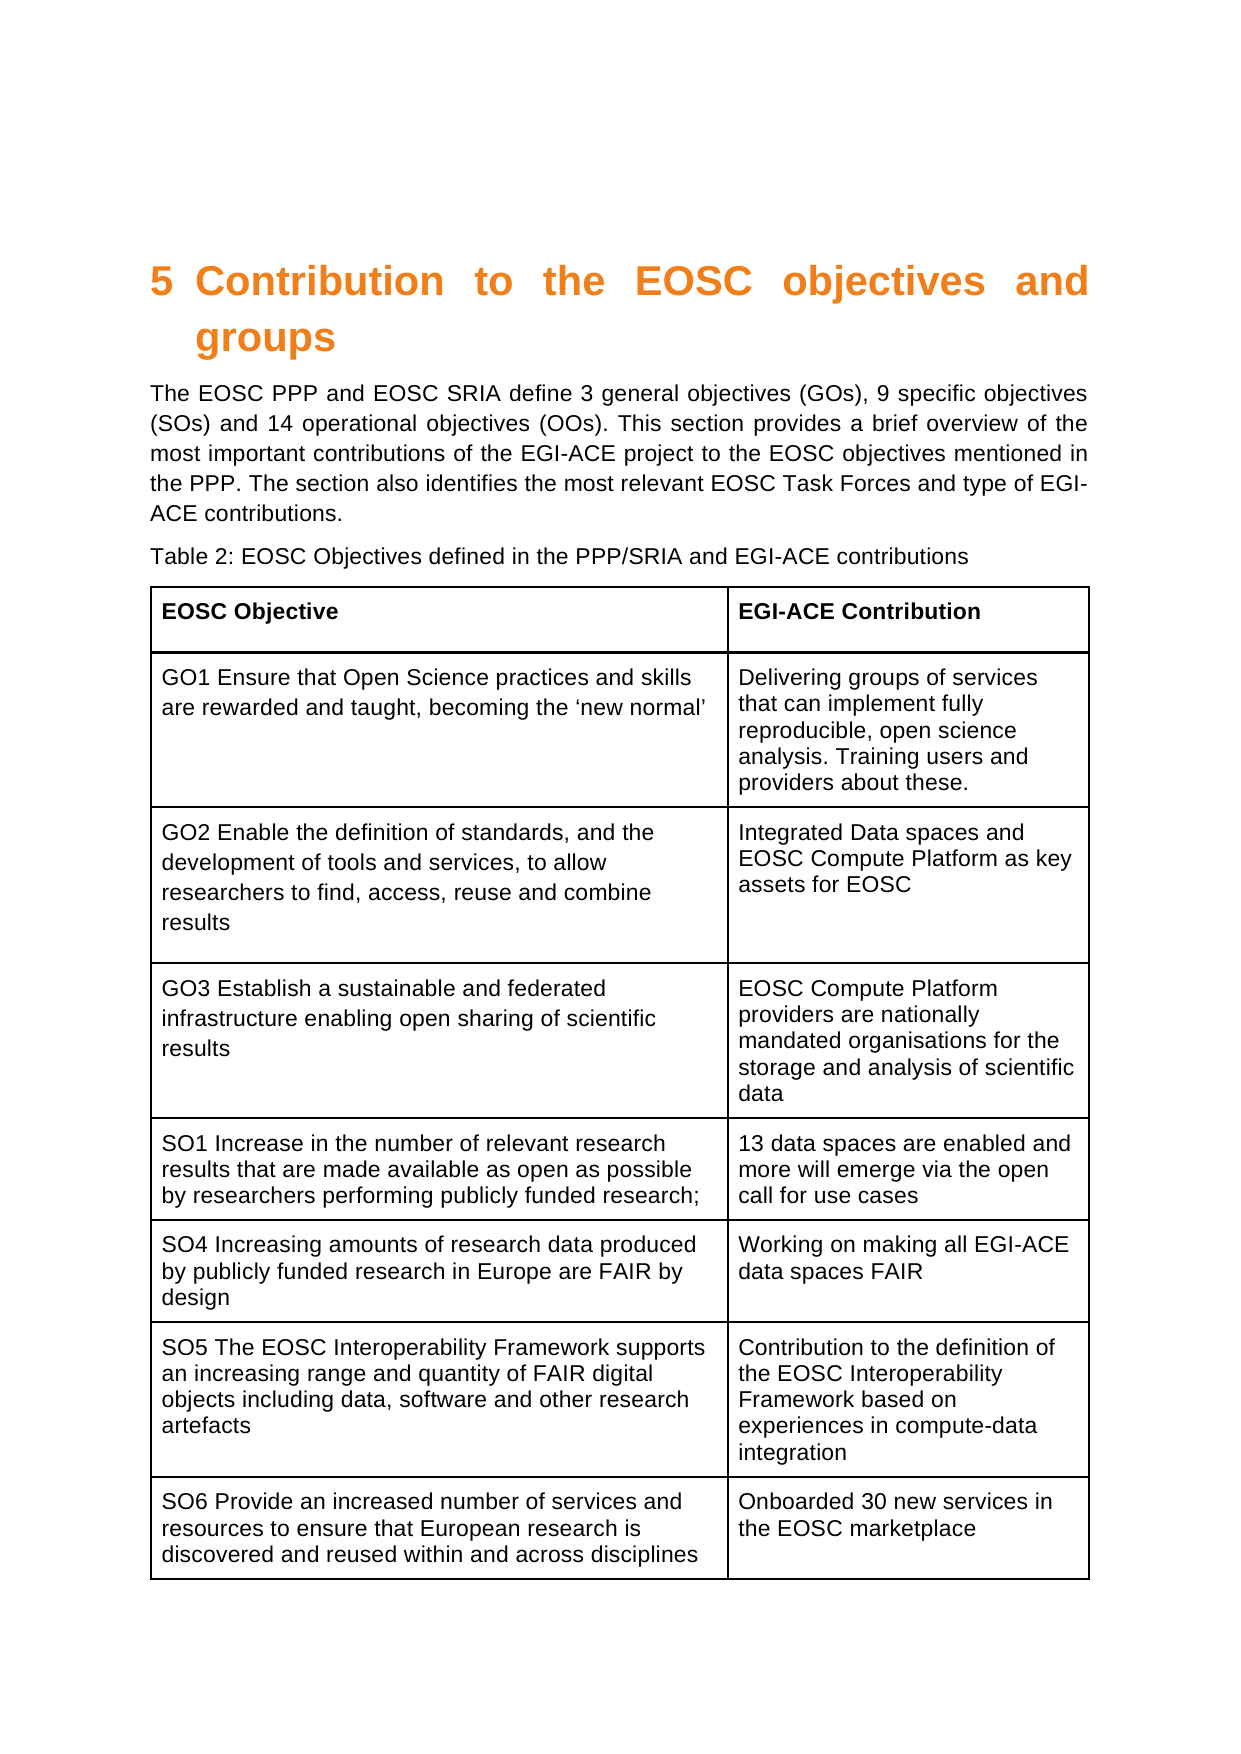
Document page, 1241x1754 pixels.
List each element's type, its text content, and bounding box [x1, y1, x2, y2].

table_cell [729, 1478, 1088, 1578]
text Table 2: EOSC Objectives defined in the PPP/SRIA and EGI-ACE contributions [150, 543, 1090, 569]
table_cell Integrated Data spaces and EOSC Compute Platform as key assets for EOSC [729, 808, 1088, 962]
subtitle Contribution to the EOSC objectives and groups [150, 257, 1090, 360]
table_cell SO4 Increasing amounts of research data produced by publicly funded research in Europe are FAIR by design [152, 1221, 727, 1321]
table_cell Delivering groups of services that can implement fully reproducible, open science analysis. Training users and providers about these. [729, 654, 1088, 806]
table_cell GO2 Enable the definition of standards, and the development of tools and services, to allow researchers to find, access, reuse and combine results [152, 808, 727, 962]
text The EOSC PPP and EOSC SRIA define 3 general objectives (GOs), 9 specific objectives (SOs) and 14 operational objectives (OOs). This section provides a brief overview of the most important contributions of the EGI-ACE project to the EOSC objectives mentioned in the PPP. The section also identifies the most relevant EOSC Task Forces and type of EGI-ACE contributions. [150, 379, 1090, 527]
table_cell SO1 Increase in the number of relevant research results that are made available as open as possible by researchers performing publicly funded research; [152, 1119, 727, 1219]
table_header EOSC Objective [152, 588, 727, 651]
table_cell Working on making all EGI-ACE data spaces FAIR [729, 1221, 1088, 1321]
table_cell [152, 1478, 727, 1578]
table_cell GO3 Establish a sustainable and federated infrastructure enabling open sharing of scientific results [152, 964, 727, 1117]
table_cell SO5 The EOSC Interoperability Framework supports an increasing range and quantity of FAIR digital objects including data, software and other research artefacts [152, 1323, 727, 1476]
table_cell Contribution to the definition of the EOSC Interoperability Framework based on experiences in compute-data integration [729, 1323, 1088, 1476]
table_cell EOSC Compute Platform providers are nationally mandated organisations for the storage and analysis of scientific data [729, 964, 1088, 1117]
table_header EGI-ACE Contribution [729, 588, 1088, 651]
table_cell GO1 Ensure that Open Science practices and skills are rewarded and taught, becoming the ‘new normal’ [152, 654, 727, 806]
table_cell 13 data spaces are enabled and more will emerge via the open call for use cases [729, 1119, 1088, 1219]
